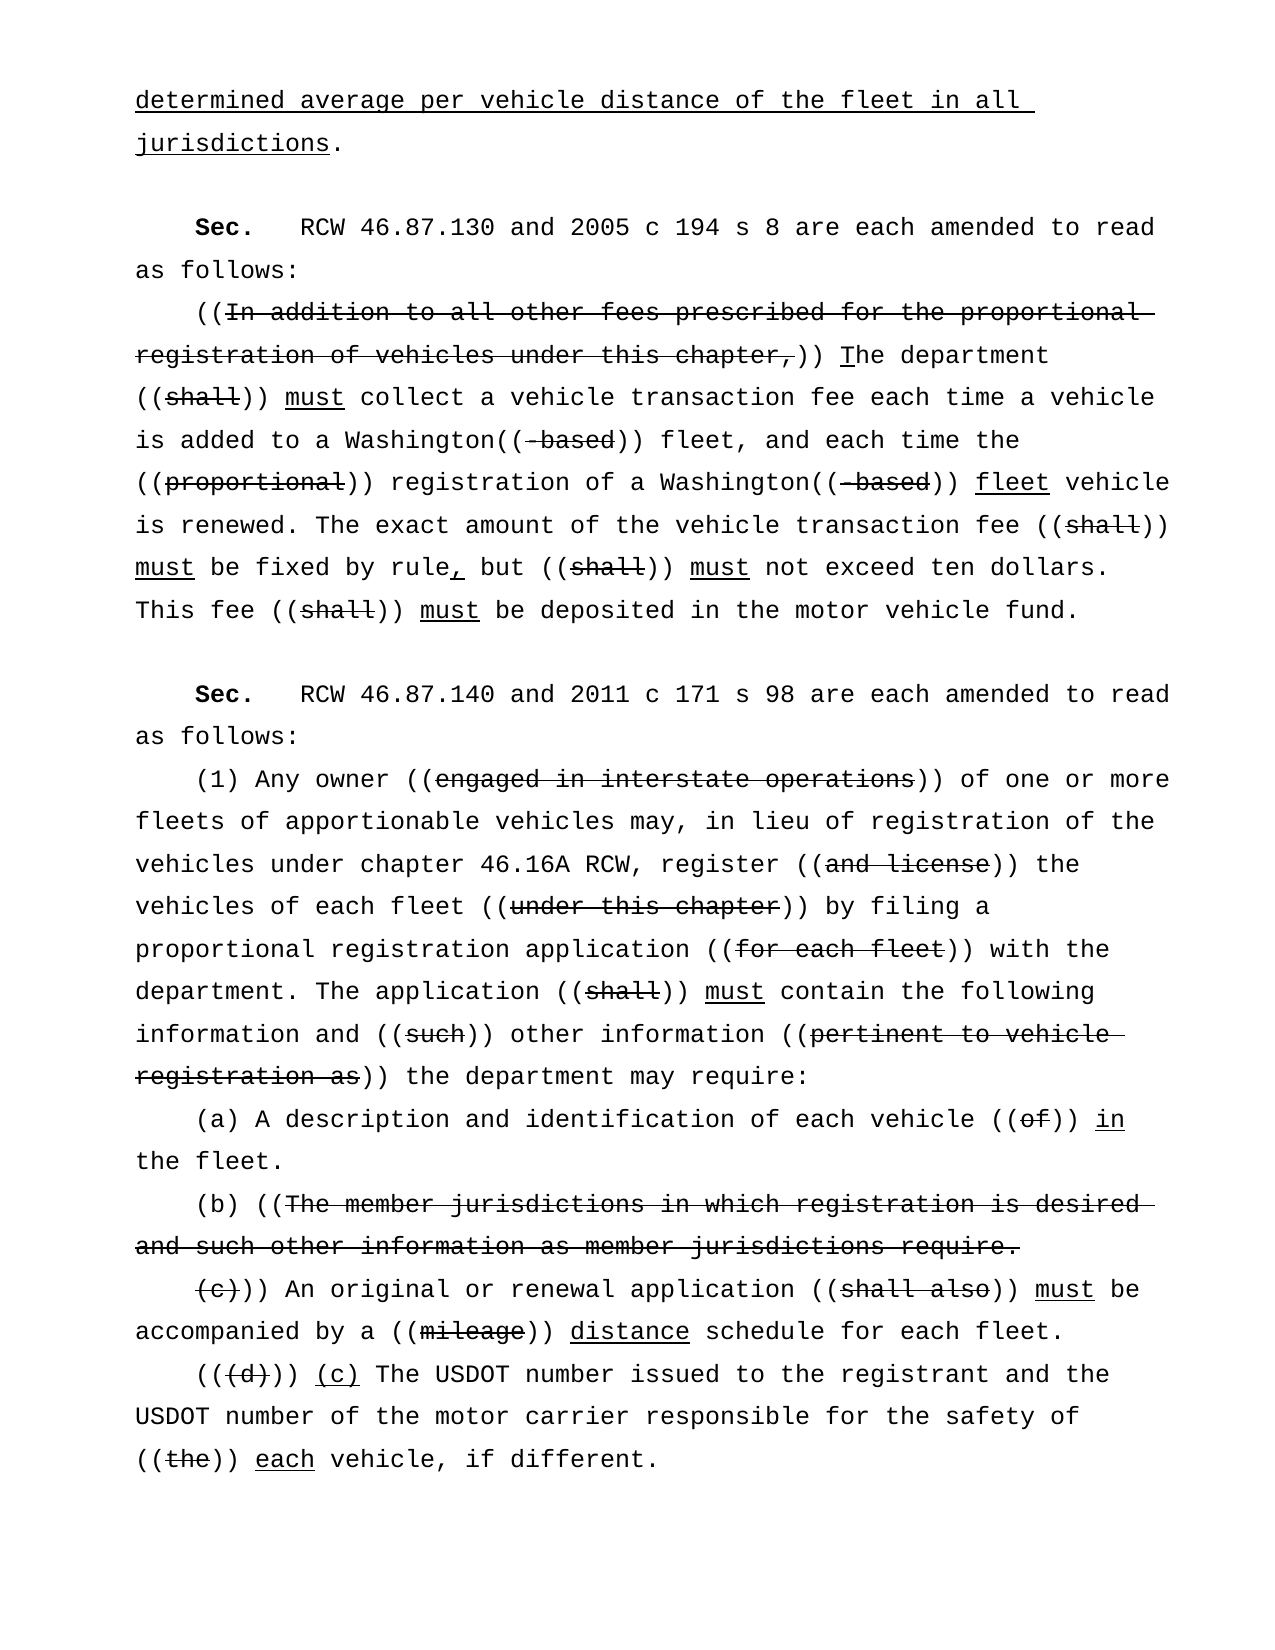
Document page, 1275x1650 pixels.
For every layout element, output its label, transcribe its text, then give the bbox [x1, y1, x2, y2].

text Sec. RCW 46.87.140 and 2011 c 171 s 98 are each amended to read as follows: [135, 668, 1170, 753]
text Sec. RCW 46.87.130 and 2005 c 194 s 8 are each amended to read as follows: [135, 202, 1170, 287]
text (a) A description and identification of each vehicle ((of)) in the fleet. [135, 1093, 1170, 1178]
text (b) ((The member jurisdictions in which registration is desired and such other information as member jurisdictions require. [135, 1178, 1170, 1263]
text ((In addition to all other fees prescribed for the proportional registration of vehicles under this chapter,)) The department ((shall)) must collect a vehicle transaction fee each time a vehicle is added to a Washington((-based)) fleet, and each time the ((proportional)) registration of a Washington((-based)) fleet vehicle is renewed. The exact amount of the vehicle transaction fee ((shall)) must be fixed by rule, but ((shall)) must not exceed ten dollars. This fee ((shall)) must be deposited in the motor vehicle fund. [135, 287, 1170, 627]
text (c))) An original or renewal application ((shall also)) must be accompanied by a ((mileage)) distance schedule for each fleet. [135, 1263, 1170, 1348]
text (((d))) (c) The USDOT number issued to the registrant and the USDOT number of the motor carrier responsible for the safety of ((the)) each vehicle, if different. [135, 1348, 1170, 1476]
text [135, 75, 1170, 160]
text (1) Any owner ((engaged in interstate operations)) of one or more fleets of apportionable vehicles may, in lieu of registration of the vehicles under chapter 46.16A RCW, register ((and license)) the vehicles of each fleet ((under this chapter)) by filing a proportional registration application ((for each fleet)) with the department. The application ((shall)) must contain the following information and ((such)) other information ((pertinent to vehicle registration as)) the department may require: [135, 753, 1170, 1093]
